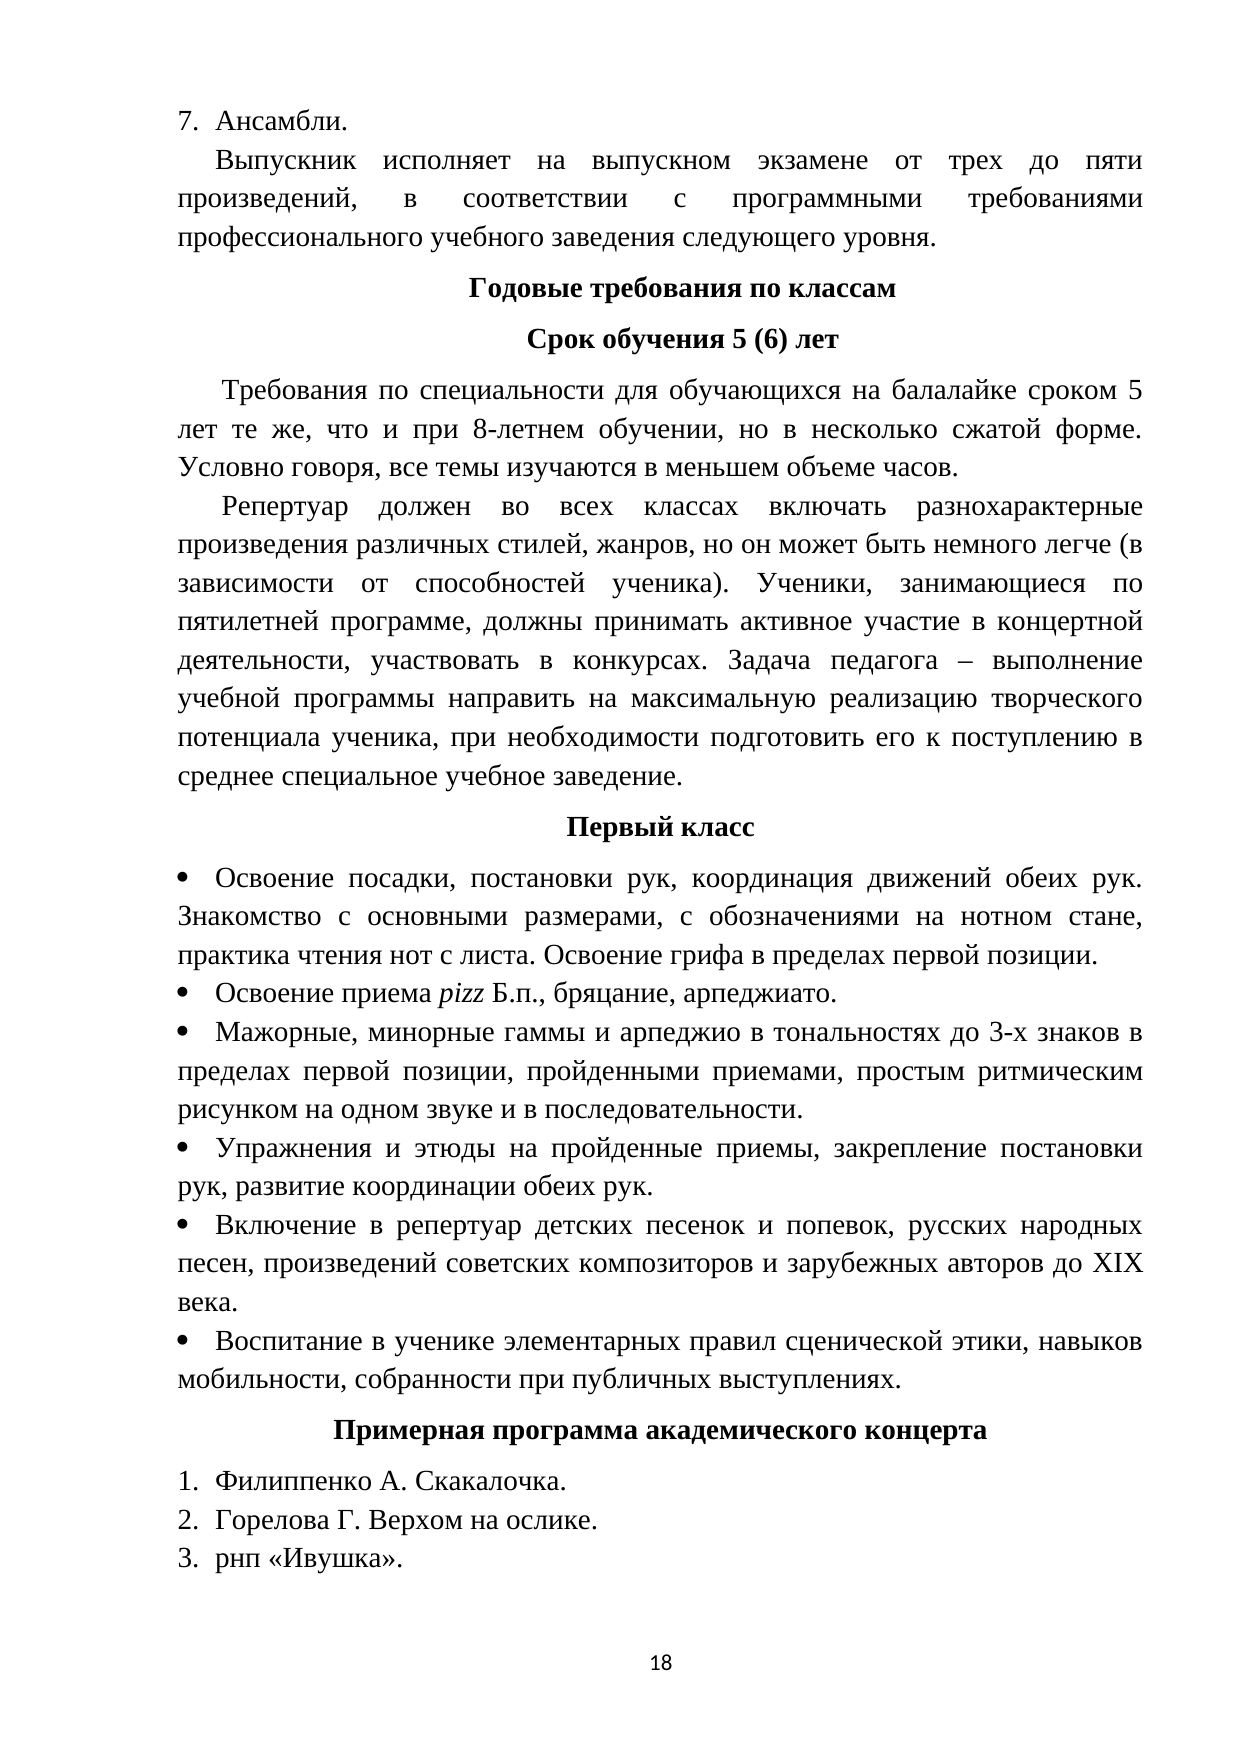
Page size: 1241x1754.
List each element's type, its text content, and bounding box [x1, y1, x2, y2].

text Репертуар должен во всех классах включать разнохарактерные произведения различных стилей, жанров, но он может быть немного легче (в зависимости от способностей ученика). Ученики, занимающиеся по пятилетней программе, должны принимать активное участие в концертной деятельности, участвовать в конкурсах. Задача педагога – выполнение учебной программы направить на максимальную реализацию творческого потенциала ученика, при необходимости подготовить его к поступлению в среднее специальное учебное заведение. [177, 488, 1144, 791]
list Освоение посадки, постановки рук, координация движений обеих рук. Знакомство с основными размерами, с обозначениями на нотном стане, практика чтения нот с листа. Освоение грифа в пределах первой позиции. [177, 860, 1144, 970]
list Филиппенко А. Скакалочка. [177, 1463, 1144, 1497]
list Освоение приема pizz Б.п., бряцание, арпеджиато. [177, 975, 1144, 1009]
text Первый класс [177, 809, 1144, 842]
list рнп «Ивушка». [177, 1541, 1144, 1574]
list Ансамбли. [177, 103, 1144, 137]
text Срок обучения 5 (6) лет [177, 321, 1144, 355]
text Примерная программа академического концерта [177, 1412, 1144, 1446]
list Горелова Г. Верхом на ослике. [177, 1502, 1144, 1536]
text Выпускник исполняет на выпускном экзамене от трех до пяти произведений, в соответствии с программными требованиями профессионального учебного заведения следующего уровня. [177, 142, 1144, 253]
list Воспитание в ученике элементарных правил сценической этики, навыков мобильности, собранности при публичных выступлениях. [177, 1323, 1144, 1395]
text Годовые требования по классам [177, 270, 1144, 304]
list Мажорные, минорные гаммы и арпеджио в тональностях до 3-х знаков в пределах первой позиции, пройденными приемами, простым ритмическим рисунком на одном звуке и в последовательности. [177, 1014, 1144, 1125]
text Требования по специальности для обучающихся на балалайке сроком 5 лет те же, что и при 8-летнем обучении, но в несколько сжатой форме. Условно говоря, все темы изучаются в меньшем объеме часов. [177, 372, 1144, 483]
list Упражнения и этюды на пройденные приемы, закрепление постановки рук, развитие координации обеих рук. [177, 1130, 1144, 1202]
list Включение в репертуар детских песенок и попевок, русских народных песен, произведений советских композиторов и зарубежных авторов до XIX века. [177, 1207, 1144, 1318]
